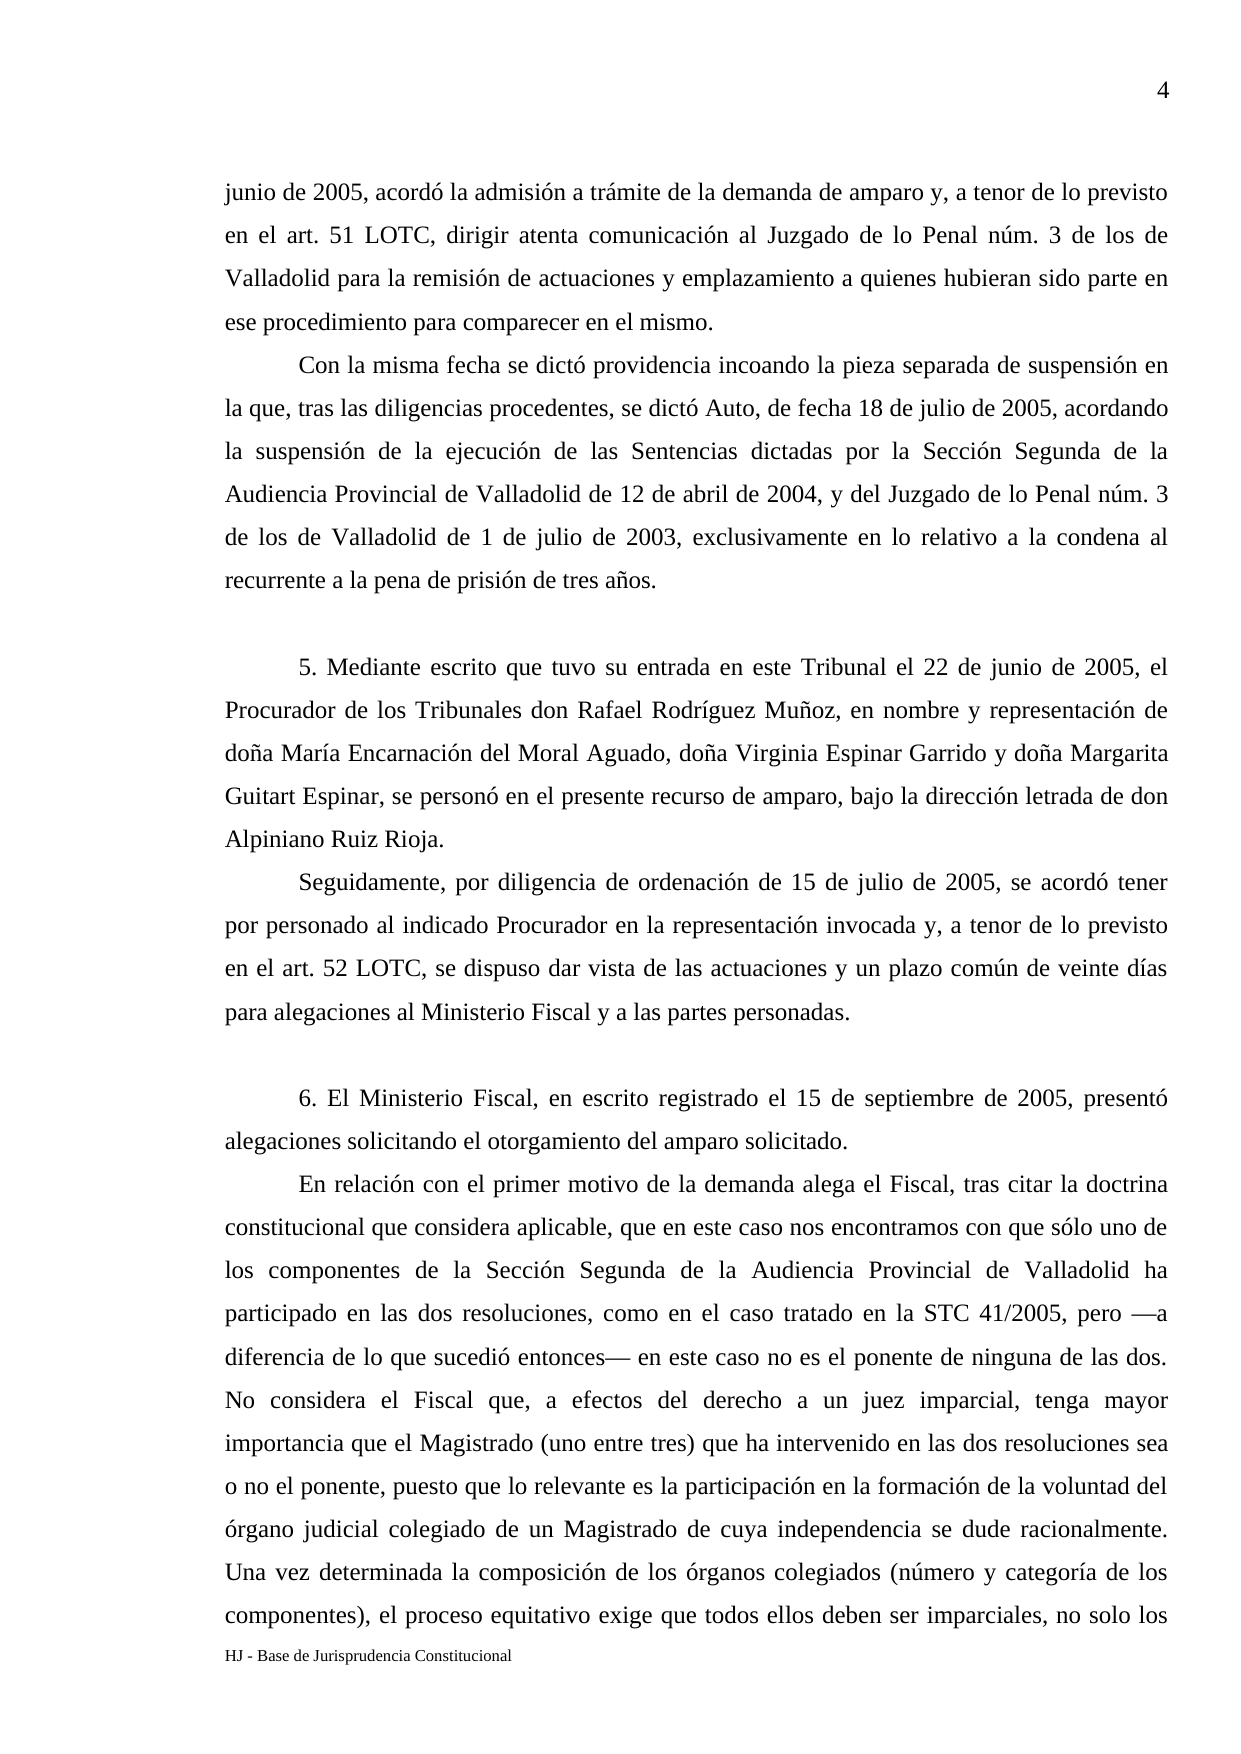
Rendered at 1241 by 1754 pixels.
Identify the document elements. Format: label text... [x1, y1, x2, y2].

text 6. El Ministerio Fiscal, en escrito registrado el 15 de septiembre de 2005, presentó alegaciones solicitando el otorgamiento del amparo solicitado. [224, 1083, 1169, 1155]
text 5. Mediante escrito que tuvo su entrada en este Tribunal el 22 de junio de 2005, el Procurador de los Tribunales don Rafael Rodríguez Muñoz, en nombre y representación de doña María Encarnación del Moral Aguado, doña Virginia Espinar Garrido y doña Margarita Guitart Espinar, se personó en el presente recurso de amparo, bajo la dirección letrada de don Alpiniano Ruiz Rioja. [224, 652, 1169, 853]
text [224, 177, 1169, 335]
text Seguidamente, por diligencia de ordenación de 15 de julio de 2005, se acordó tener por personado al indicado Procurador en la representación invocada y, a tenor de lo previsto en el art. 52 LOTC, se dispuso dar vista de las actuaciones y un plazo común de veinte días para alegaciones al Ministerio Fiscal y a las partes personadas. [224, 867, 1169, 1025]
text Con la misma fecha se dictó providencia incoando la pieza separada de suspensión en la que, tras las diligencias procedentes, se dictó Auto, de fecha 18 de julio de 2005, acordando la suspensión de la ejecución de las Sentencias dictadas por la Sección Segunda de la Audiencia Provincial de Valladolid de 12 de abril de 2004, y del Juzgado de lo Penal núm. 3 de los de Valladolid de 1 de julio de 2003, exclusivamente en lo relativo a la condena al recurrente a la pena de prisión de tres años. [224, 350, 1169, 594]
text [224, 1169, 1169, 1629]
